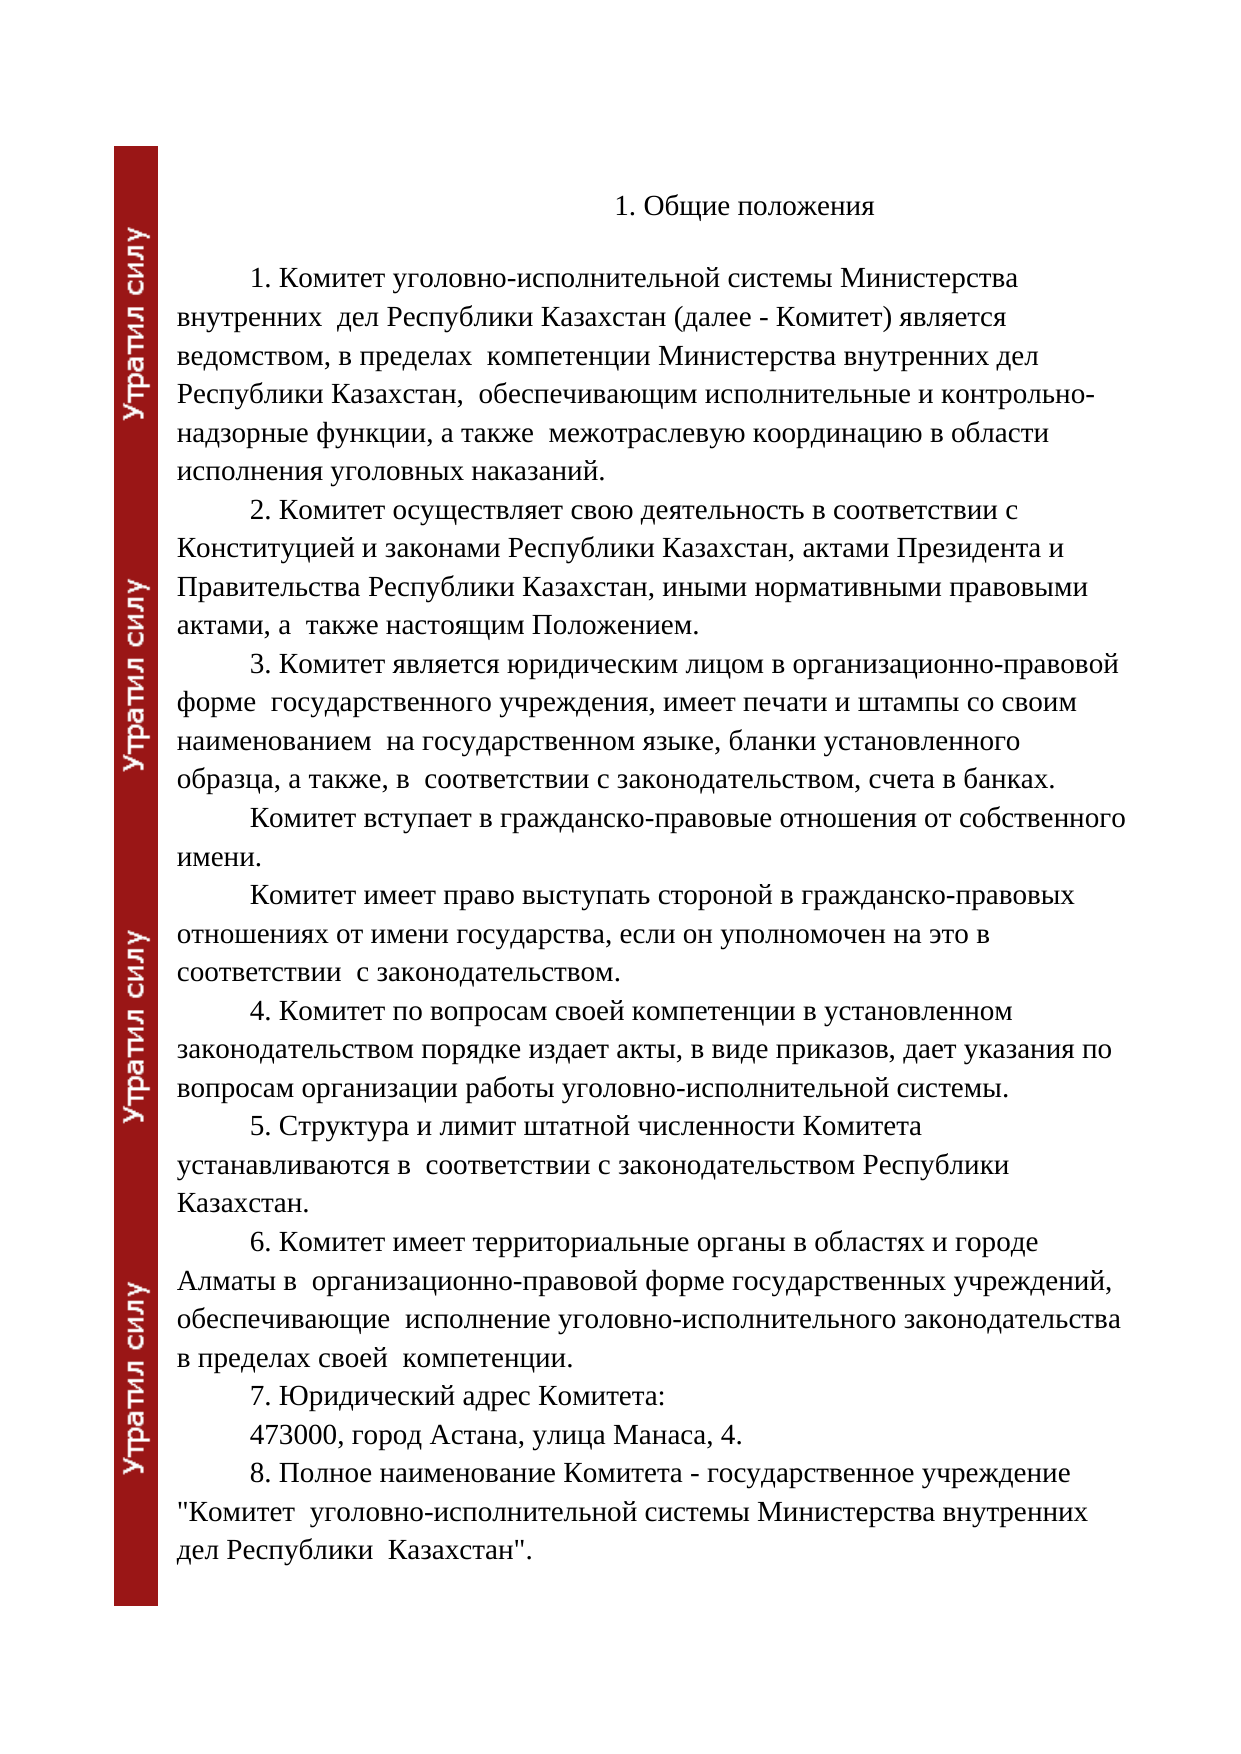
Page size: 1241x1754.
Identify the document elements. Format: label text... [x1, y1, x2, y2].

picture [114, 1566, 158, 1606]
picture [114, 146, 158, 150]
